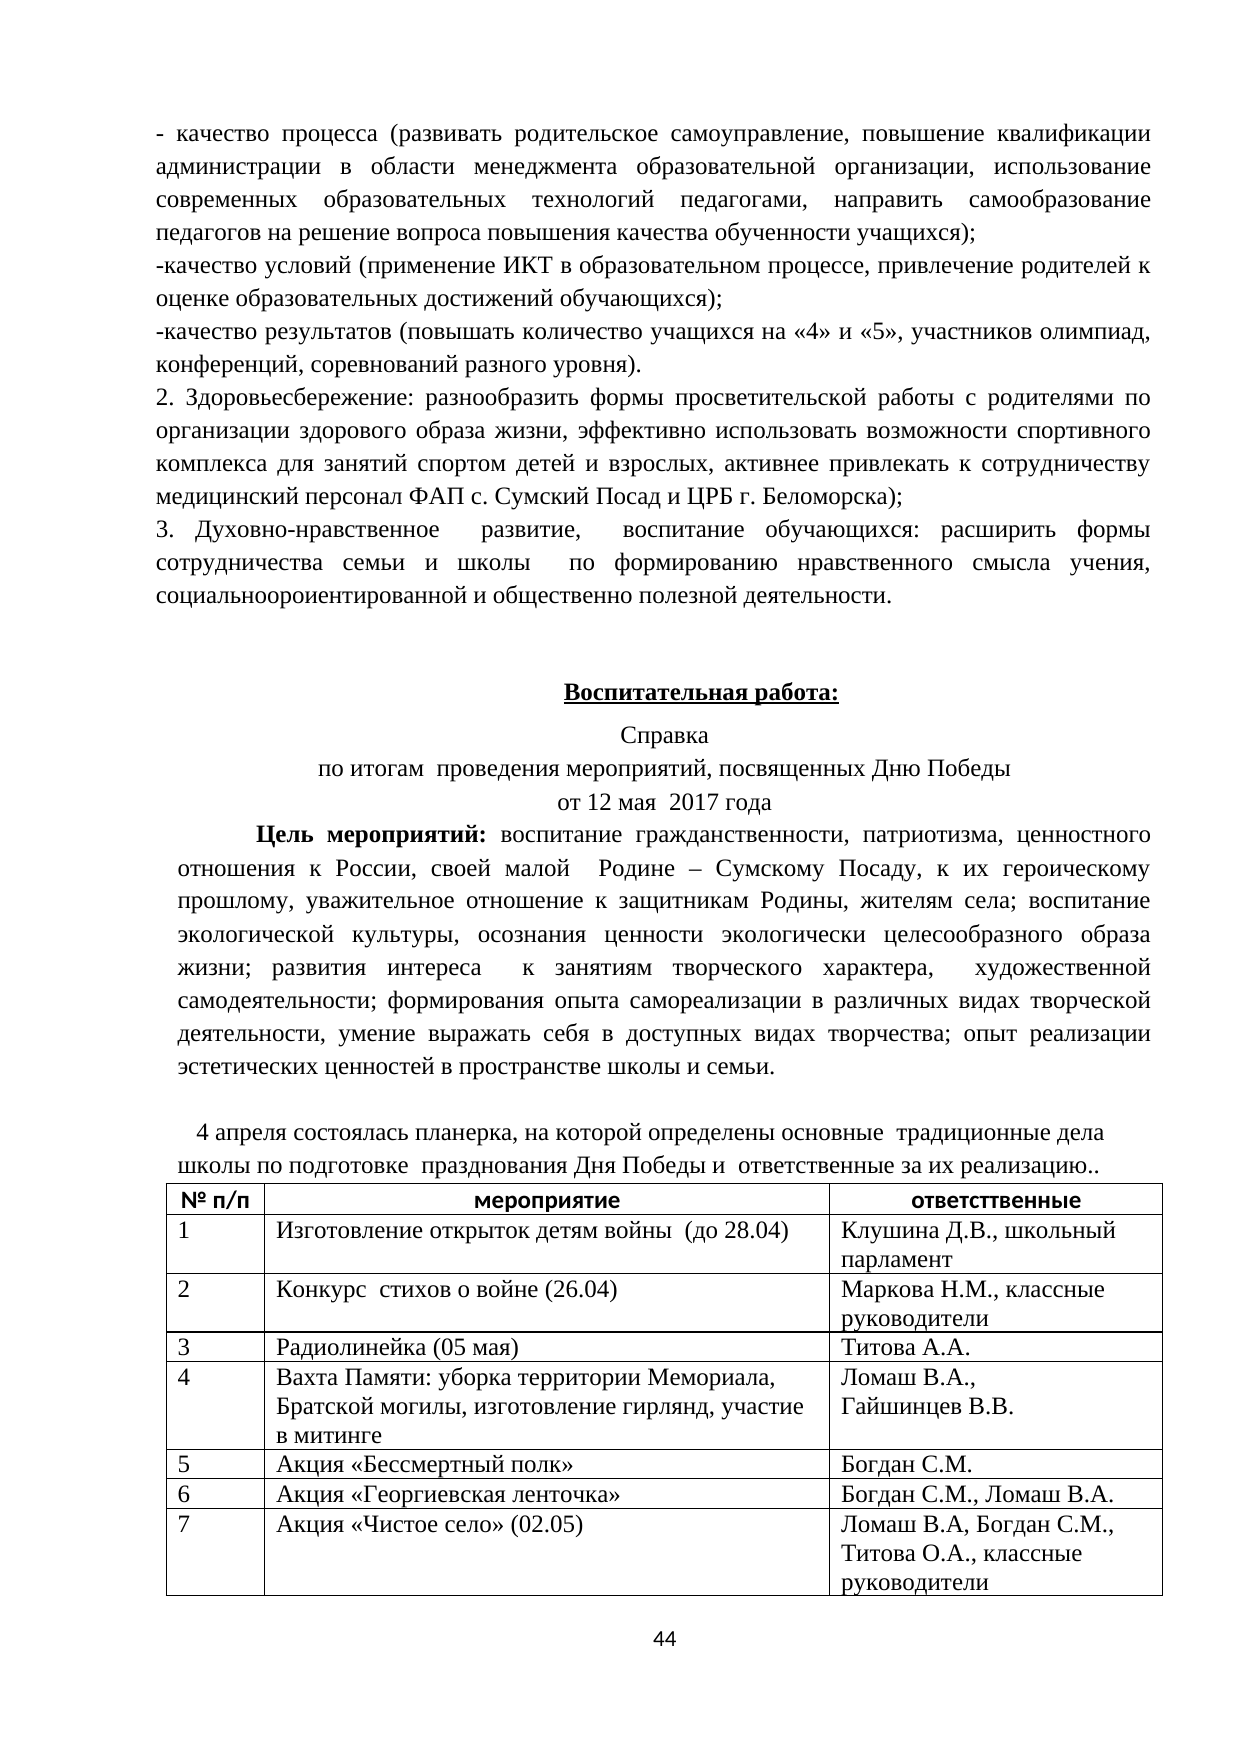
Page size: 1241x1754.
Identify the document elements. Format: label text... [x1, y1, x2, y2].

list -качество условий (применение ИКТ в образовательном процессе, привлечение родителей к оценке образовательных достижений обучающихся); [156, 250, 1152, 312]
text 4 апреля состоялась планерка, на которой определены основные традиционные дела школы по подготовке празднования Дня Победы и ответственные за их реализацию.. [177, 1117, 1152, 1178]
table_header № п/п [167, 1184, 264, 1214]
text Воспитательная работа: [177, 677, 1152, 706]
table_cell Богдан С.М., Ломаш В.А. [830, 1479, 1162, 1508]
table_cell Ломаш В.А., Гайшинцев В.В. [830, 1362, 1162, 1448]
text Справка [177, 721, 1152, 749]
table_cell Акция «Георгиевская ленточка» [265, 1479, 829, 1508]
table_header мероприятие [265, 1184, 829, 1214]
table_cell 1 [167, 1215, 264, 1273]
table_cell Акция «Чистое село» (02.05) [265, 1509, 829, 1595]
table_cell Богдан С.М. [830, 1450, 1162, 1478]
table_cell 5 [167, 1450, 264, 1478]
table_cell 3 [167, 1333, 264, 1361]
table_cell Вахта Памяти: уборка территории Мемориала, Братской могилы, изготовление гирлянд, участие в митинге [265, 1362, 829, 1448]
table_cell Ломаш В.А, Богдан С.М., Титова О.А., классные руководители [830, 1509, 1162, 1595]
table_cell 2 [167, 1274, 264, 1331]
table_cell Акция «Бессмертный полк» [265, 1450, 829, 1478]
list 2. Здоровьесбережение: разнообразить формы просветительской работы с родителями по организации здорового образа жизни, эффективно использовать возможности спортивного комплекса для занятий спортом детей и взрослых, активнее привлекать к сотрудничеству медицинский персонал ФАП с. Сумский Посад и ЦРБ г. Беломорска); [156, 382, 1152, 510]
table_cell Маркова Н.М., классные руководители [830, 1274, 1162, 1331]
text по итогам проведения мероприятий, посвященных Дню Победы [177, 753, 1152, 782]
text Цель мероприятий: воспитание гражданственности, патриотизма, ценностного отношения к России, своей малой Родине – Сумскому Посаду, к их героическому прошлому, уважительное отношение к защитникам Родины, жителям села; воспитание экологической культуры, осознания ценности экологически целесообразного образа жизни; развития интереса к занятиям творческого характера, художественной самодеятельности; формирования опыта самореализации в различных видах творческой деятельности, умение выражать себя в доступных видах творчества; опыт реализации эстетических ценностей в пространстве школы и семьи. [177, 819, 1152, 1079]
table_cell Титова А.А. [830, 1333, 1162, 1361]
list - качество процесса (развивать родительское самоуправление, повышение квалификации администрации в области менеджмента образовательной организации, использование современных образовательных технологий педагогами, направить самообразование педагогов на решение вопроса повышения качества обученности учащихся); [156, 118, 1152, 246]
table_cell 7 [167, 1509, 264, 1595]
list -качество результатов (повышать количество учащихся на «4» и «5», участников олимпиад, конференций, соревнований разного уровня). [156, 316, 1152, 378]
table_header ответсттвенные [830, 1184, 1162, 1214]
table_cell Конкурс стихов о войне (26.04) [265, 1274, 829, 1331]
table_cell Радиолинейка (05 мая) [265, 1333, 829, 1361]
table_cell Изготовление открыток детям войны (до 28.04) [265, 1215, 829, 1273]
text от 12 мая 2017 года [177, 787, 1152, 815]
table_cell 6 [167, 1479, 264, 1508]
table_cell 4 [167, 1362, 264, 1448]
list 3. Духовно-нравственное развитие, воспитание обучающихся: расширить формы сотрудничества семьи и школы по формированию нравственного смысла учения, социальноороиентированной и общественно полезной деятельности. [156, 514, 1152, 609]
table_cell Клушина Д.В., школьный парламент [830, 1215, 1162, 1273]
